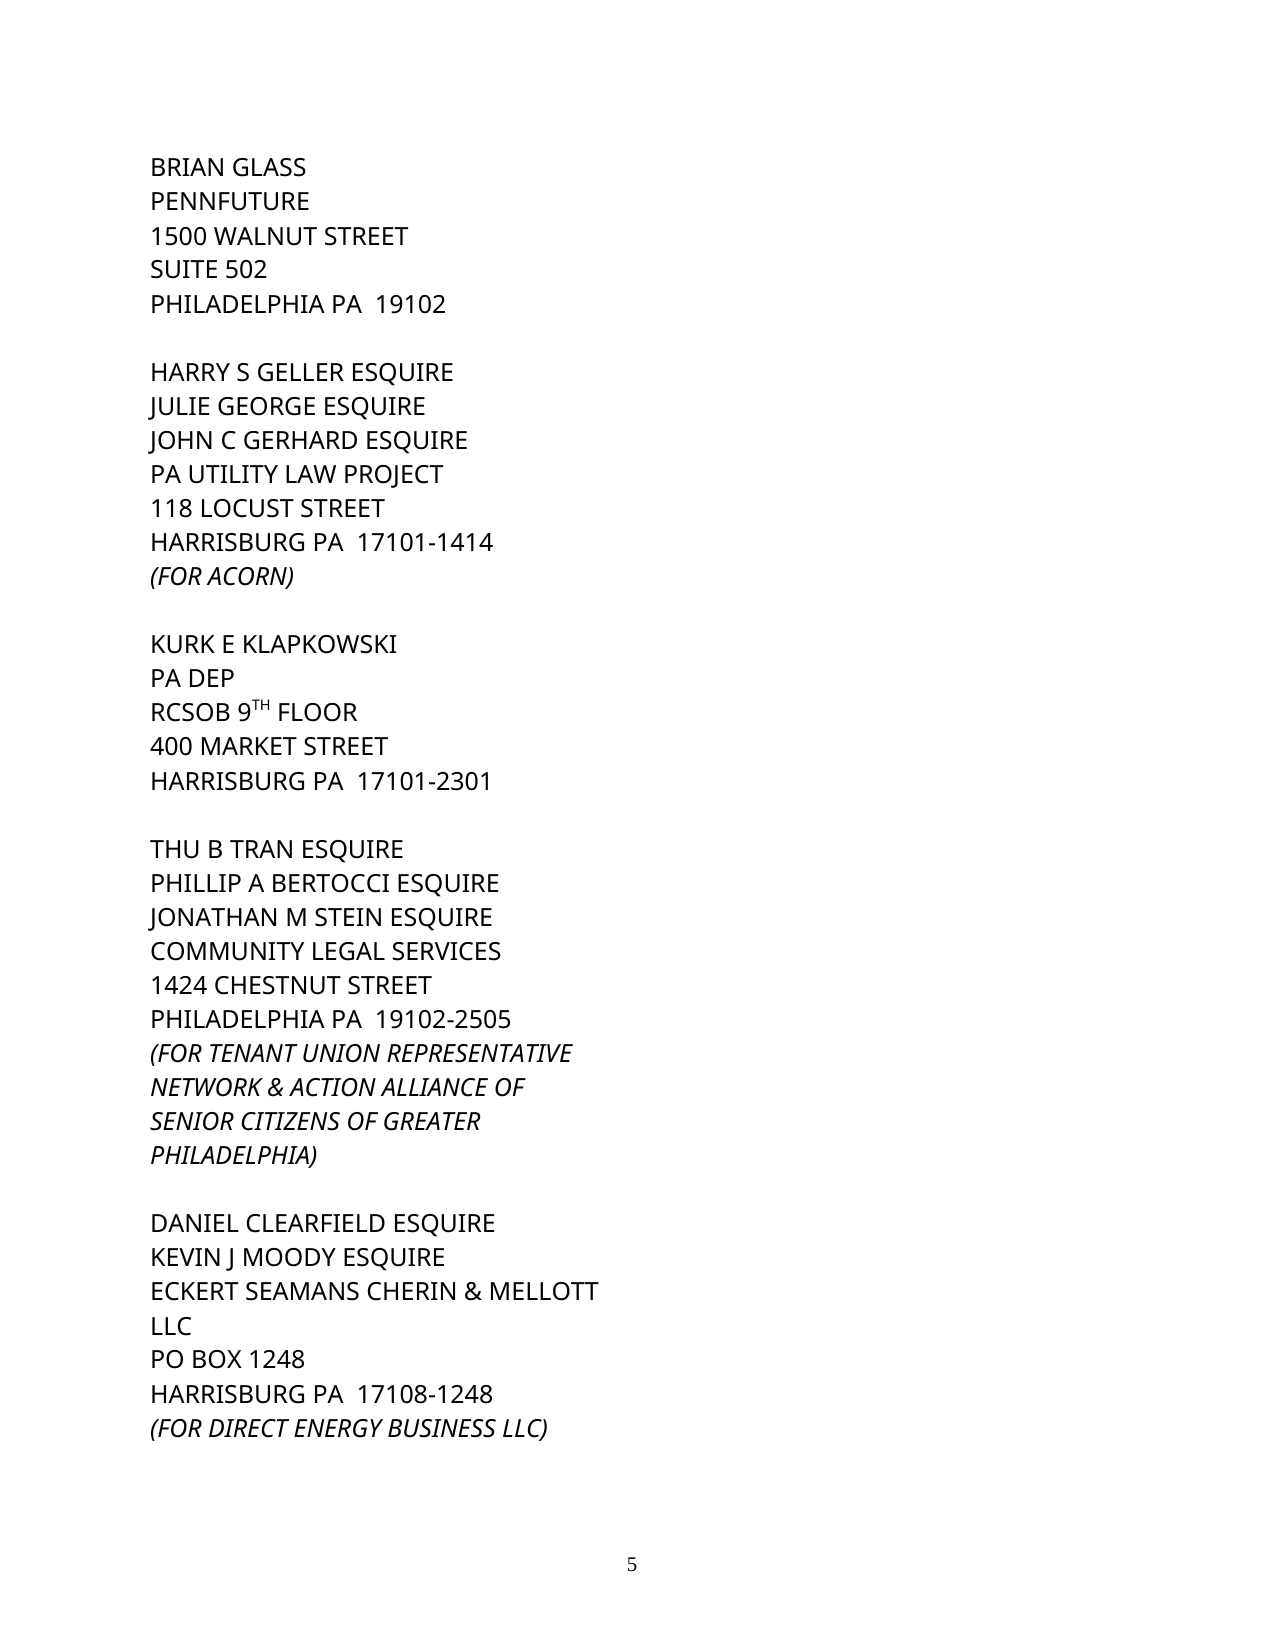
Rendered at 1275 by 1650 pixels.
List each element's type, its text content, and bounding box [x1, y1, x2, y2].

text 118 LOCUST STREET [150, 491, 600, 525]
text PO BOX 1248 [150, 1342, 600, 1376]
text PHILADELPHIA PA 19102-2505 [150, 1002, 600, 1036]
text PHILLIP A BERTOCCI ESQUIRE [150, 865, 600, 899]
text 1500 WALNUT STREET [150, 218, 600, 252]
text HARRISBURG PA 17108-1248 [150, 1376, 600, 1410]
text PA DEP [150, 661, 600, 695]
text PHILADELPHIA PA 19102 [150, 286, 600, 320]
text PA UTILITY LAW PROJECT [150, 457, 600, 491]
text HARRISBURG PA 17101-2301 [150, 763, 600, 797]
text BRIAN GLASS [150, 150, 600, 184]
text (FOR TENANT UNION REPRESENTATIVE NETWORK & ACTION ALLIANCE OF SENIOR CITIZENS OF GREATER PHILADELPHIA) [150, 1036, 600, 1172]
text THU B TRAN ESQUIRE [150, 831, 600, 865]
text 400 MARKET STREET [150, 729, 600, 763]
text RCSOB 9TH FLOOR [150, 695, 600, 729]
text HARRISBURG PA 17101-1414 [150, 525, 600, 559]
text COMMUNITY LEGAL SERVICES [150, 933, 600, 967]
text KEVIN J MOODY ESQUIRE [150, 1240, 600, 1274]
text ECKERT SEAMANS CHERIN & MELLOTT LLC [150, 1274, 600, 1342]
text JOHN C GERHARD ESQUIRE [150, 422, 600, 457]
text SUITE 502 [150, 252, 600, 286]
text (FOR DIRECT ENERGY BUSINESS LLC) [150, 1410, 600, 1444]
text JONATHAN M STEIN ESQUIRE [150, 899, 600, 933]
text JULIE GEORGE ESQUIRE [150, 388, 600, 422]
text (FOR ACORN) [150, 559, 600, 593]
text DANIEL CLEARFIELD ESQUIRE [150, 1206, 600, 1240]
text HARRY S GELLER ESQUIRE [150, 354, 600, 388]
text PENNFUTURE [150, 184, 600, 218]
text KURK E KLAPKOWSKI [150, 627, 600, 661]
text 1424 CHESTNUT STREET [150, 967, 600, 1002]
